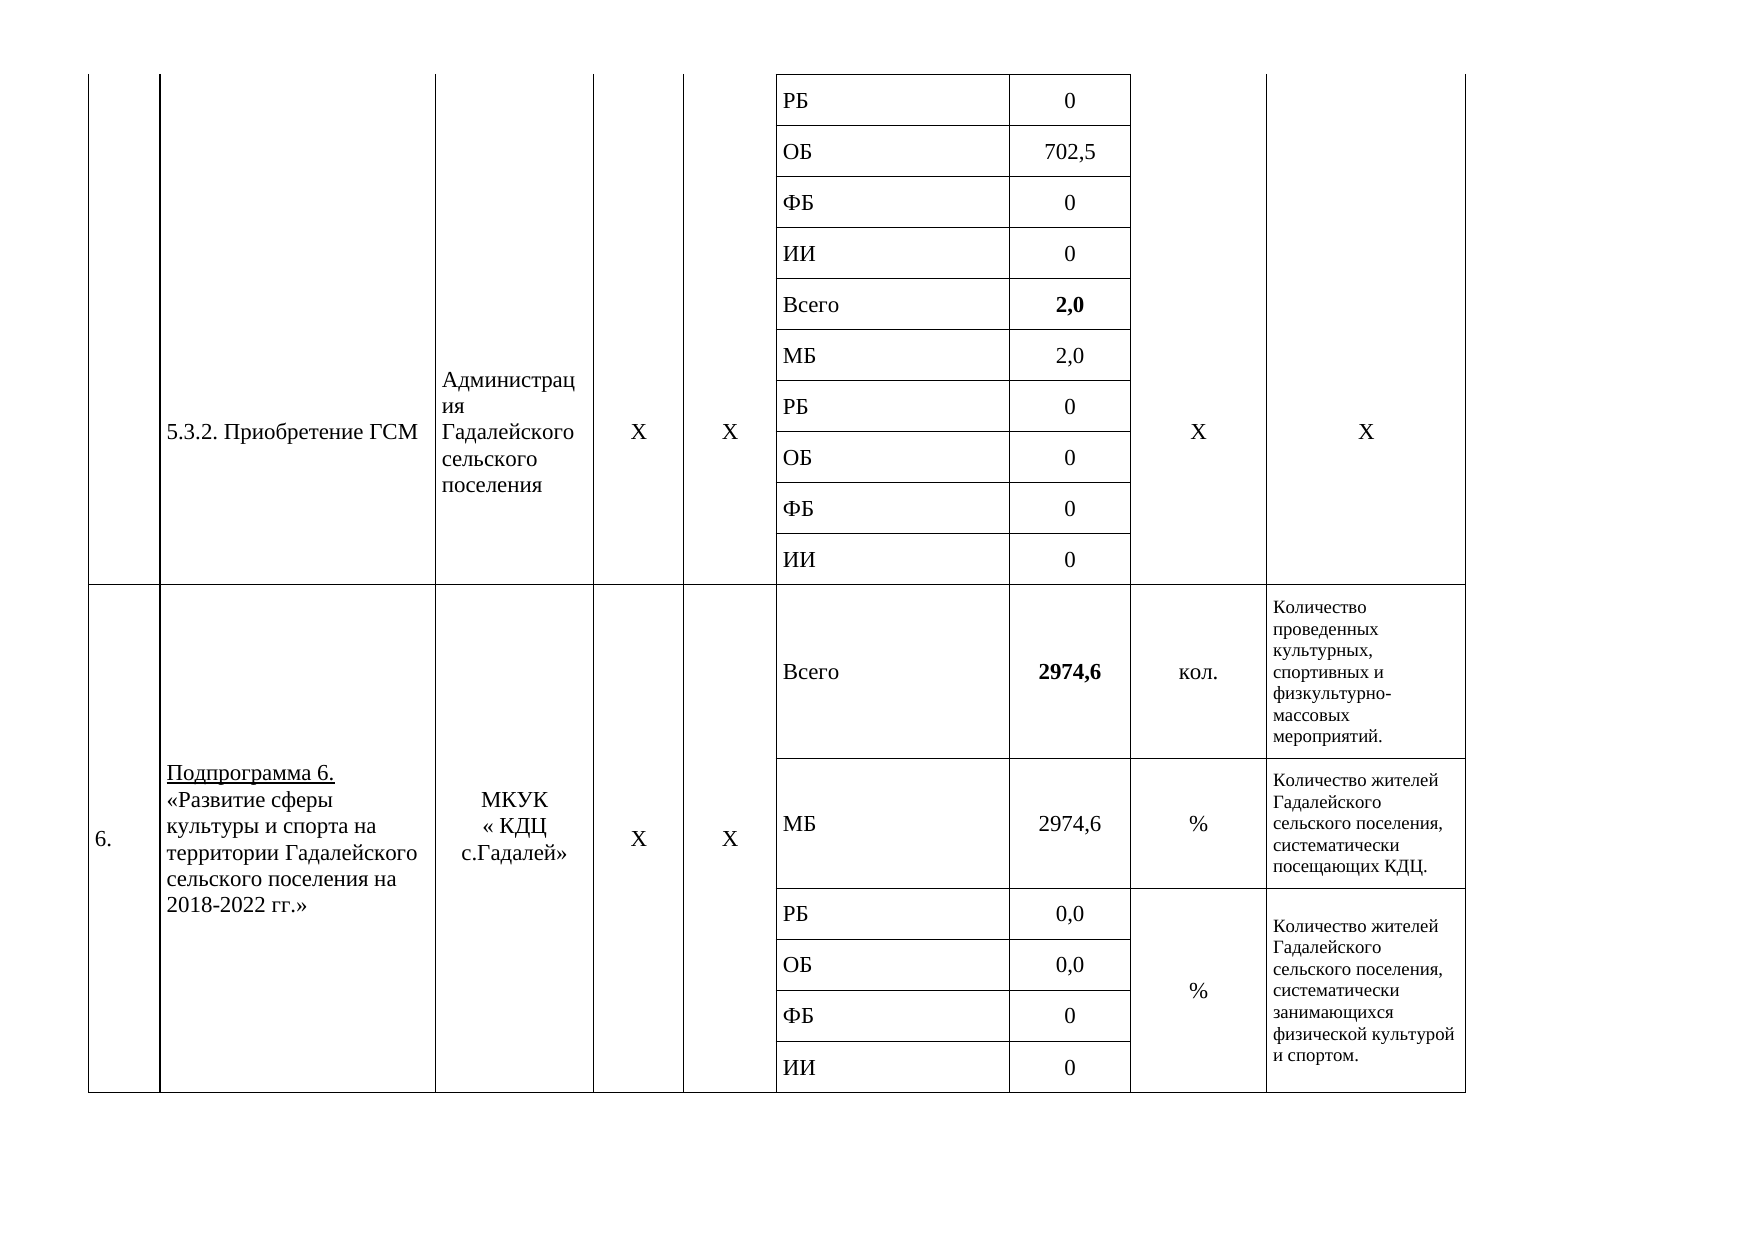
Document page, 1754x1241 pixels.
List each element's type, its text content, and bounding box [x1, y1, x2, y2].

table_cell Количество жителей Гадалейского сельского поселения, систематически посещающих КДЦ. [1267, 759, 1465, 888]
table_cell ОБ [777, 432, 1009, 482]
table_cell МБ [777, 330, 1009, 380]
table_cell ОБ [777, 940, 1009, 990]
table_cell 0 [1010, 177, 1130, 227]
table_cell Количество проведенных культурных, спортивных и физкультурно-массовых мероприятий. [1267, 585, 1465, 757]
table_cell РБ [777, 889, 1009, 939]
table_cell 702,5 [1010, 126, 1130, 176]
table_cell РБ [777, 75, 1009, 125]
table_cell X [684, 585, 776, 1092]
table_cell 0,0 [1010, 889, 1130, 939]
table_cell РБ [777, 381, 1009, 431]
table_cell Всего [777, 585, 1009, 757]
table_cell ИИ [777, 228, 1009, 278]
table_cell ФБ [777, 177, 1009, 227]
table_cell ОБ [777, 126, 1009, 176]
table_cell 0 [1010, 228, 1130, 278]
table_cell 0 [1010, 1042, 1130, 1092]
table_cell 0 [1010, 381, 1130, 431]
table_cell кол. [1131, 585, 1266, 757]
table_cell ФБ [777, 483, 1009, 533]
table_cell 0 [1010, 534, 1130, 584]
table_cell ФБ [777, 991, 1009, 1041]
table_cell ИИ [777, 534, 1009, 584]
table_cell МБ [777, 759, 1009, 888]
table_cell 2974,6 [1010, 759, 1130, 888]
table_cell X [594, 585, 683, 1092]
table_cell 2974,6 [1010, 585, 1130, 757]
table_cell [436, 585, 593, 1092]
table_cell 0 [1010, 483, 1130, 533]
table_cell 2,0 [1010, 330, 1130, 380]
table_cell 5.3.2. Приобретение ГСМ [161, 278, 435, 584]
table_cell X [594, 278, 683, 584]
table_cell 0 [1010, 75, 1130, 125]
table_cell Х [1131, 278, 1266, 584]
table_cell Х [1267, 278, 1465, 584]
table_cell Всего [777, 279, 1009, 329]
table_cell 0 [1010, 991, 1130, 1041]
table_cell 2,0 [1010, 279, 1130, 329]
table_cell ИИ [777, 1042, 1009, 1092]
table_cell 0 [1010, 432, 1130, 482]
table_cell 0,0 [1010, 940, 1130, 990]
table_cell Подпрограмма 6. «Развитие сферы культуры и спорта на территории Гадалейского сельского поселения на 2018-2022 гг.» [161, 585, 435, 1092]
table_cell Количество жителей Гадалейского сельского поселения, систематически занимающихся физической культурой и спортом. [1267, 889, 1465, 1092]
table_cell 6. [89, 585, 159, 1092]
table_cell [89, 278, 159, 584]
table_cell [436, 278, 593, 584]
table_cell X [684, 278, 776, 584]
table_cell % [1131, 889, 1266, 1092]
table_cell % [1131, 759, 1266, 888]
